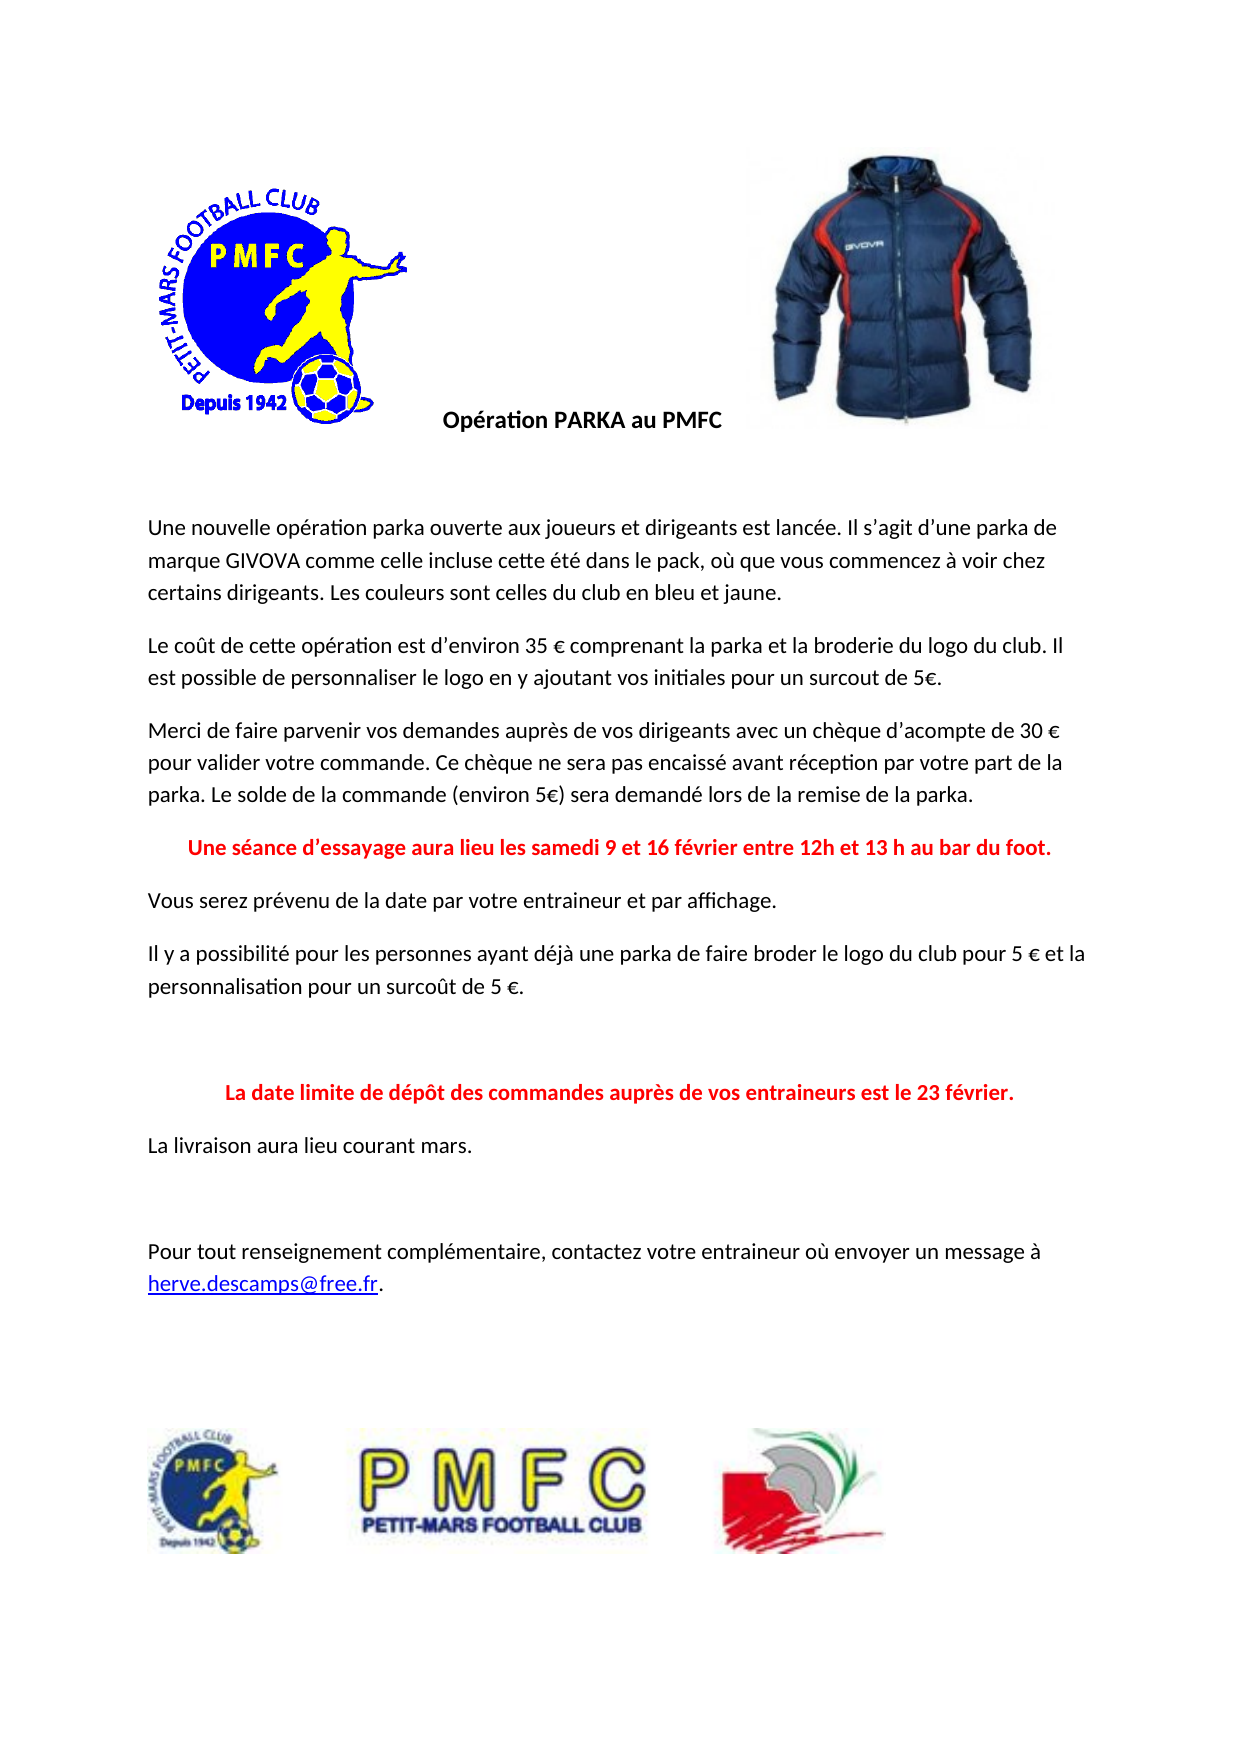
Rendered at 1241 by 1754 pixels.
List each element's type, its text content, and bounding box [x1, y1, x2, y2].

picture [147, 181, 414, 429]
text Le coût de cette opération est d’environ 35 € comprenant la parka et la broderie du logo du club. Il est possible de personnaliser le logo en y ajoutant vos initiales pour un surcout de 5€. [148, 631, 1093, 691]
text La date limite de dépôt des commandes auprès de vos entraineurs est le 23 février. [148, 1078, 1093, 1106]
text Une nouvelle opération parka ouverte aux joueurs et dirigeants est lancée. Il s’agit d’une parka de marque GIVOVA comme celle incluse cette été dans le pack, où que vous commencez à voir chez certains dirigeants. Les couleurs sont celles du club en bleu et jaune. [148, 513, 1093, 606]
picture [727, 147, 1074, 429]
text Vous serez prévenu de la date par votre entraineur et par affichage. [148, 887, 1093, 914]
text Merci de faire parvenir vos demandes auprès de vos dirigeants avec un chèque d’acompte de 30 € pour valider votre commande. Ce chèque ne sera pas encaissé avant réception par votre part de la parka. Le solde de la commande (environ 5€) sera demandé lors de la remise de la parka. [148, 716, 1093, 808]
text Pour tout renseignement complémentaire, contactez votre entraineur où envoyer un message à herve.descamps@free.fr. [148, 1237, 1093, 1297]
text Une séance d’essayage aura lieu les samedi 9 et 16 février entre 12h et 13 h au bar du foot. [148, 833, 1093, 862]
text Il y a possibilité pour les personnes ayant déjà une parka de faire broder le logo du club pour 5 € et la personnalisation pour un surcoût de 5 €. [148, 939, 1093, 1000]
picture [147, 1428, 886, 1554]
text La livraison aura lieu courant mars. [148, 1131, 1093, 1159]
